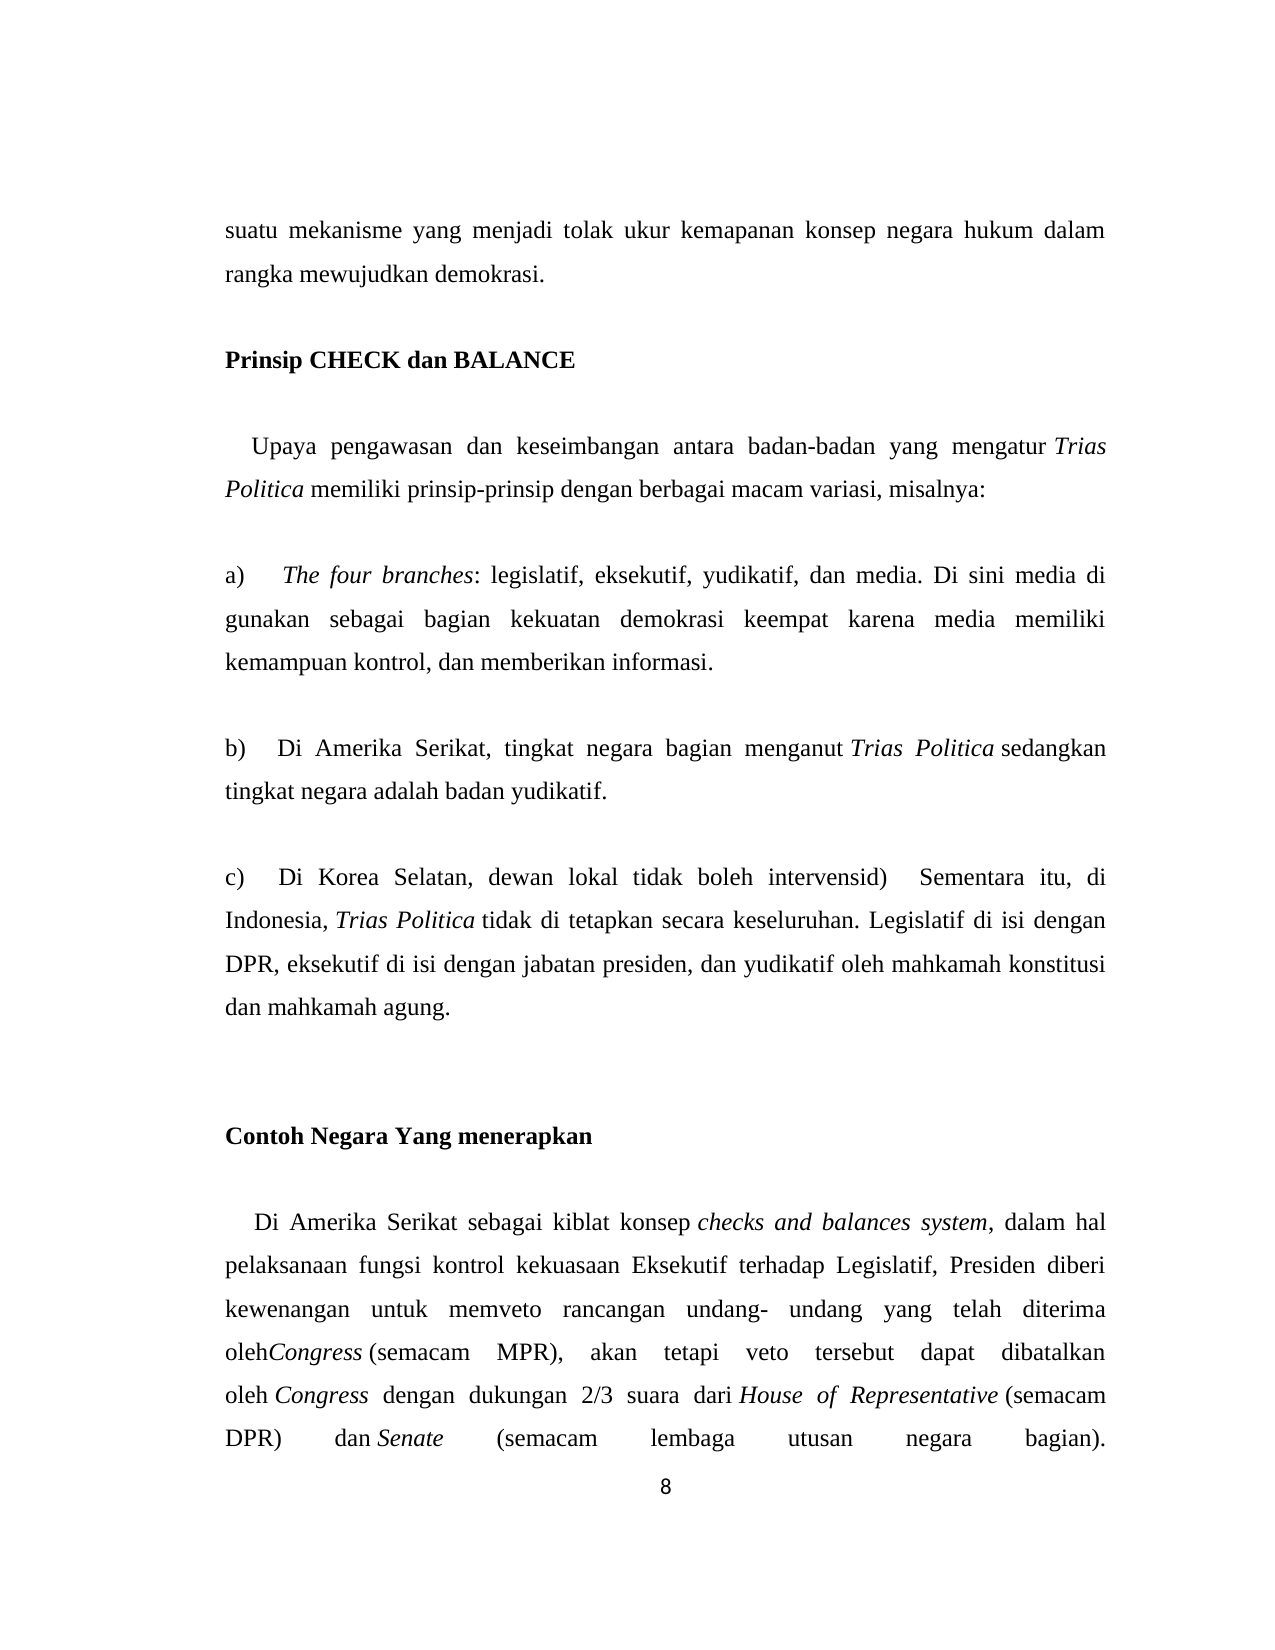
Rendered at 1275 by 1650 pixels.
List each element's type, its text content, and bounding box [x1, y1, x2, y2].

text a) The four branches: legislatif, eksekutif, yudikatif, dan media. Di sini media di gunakan sebagai bagian kekuatan demokrasi keempat karena media memiliki kemampuan kontrol, dan memberikan informasi. [225, 517, 1106, 676]
text c) Di Korea Selatan, dewan lokal tidak boleh intervensid) Sementara itu, di Indonesia, Trias Politica tidak di tetapkan secara keseluruhan. Legislatif di isi dengan DPR, eksekutif di isi dengan jabatan presiden, dan yudikatif oleh mahkamah konstitusi dan mahkamah agung. [225, 819, 1106, 1021]
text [225, 1164, 1106, 1452]
text Contoh Negara Yang menerapkan [225, 1035, 1106, 1150]
text Prinsip CHECK dan BALANCE [225, 302, 1106, 374]
text Upaya pengawasan dan keseimbangan antara badan-badan yang mengatur Trias Politica memiliki prinsip-prinsip dengan berbagai macam variasi, misalnya: [225, 388, 1106, 503]
text b) Di Amerika Serikat, tingkat negara bagian menganut Trias Politica sedangkan tingkat negara adalah badan yudikatif. [225, 690, 1106, 805]
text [225, 216, 1106, 287]
